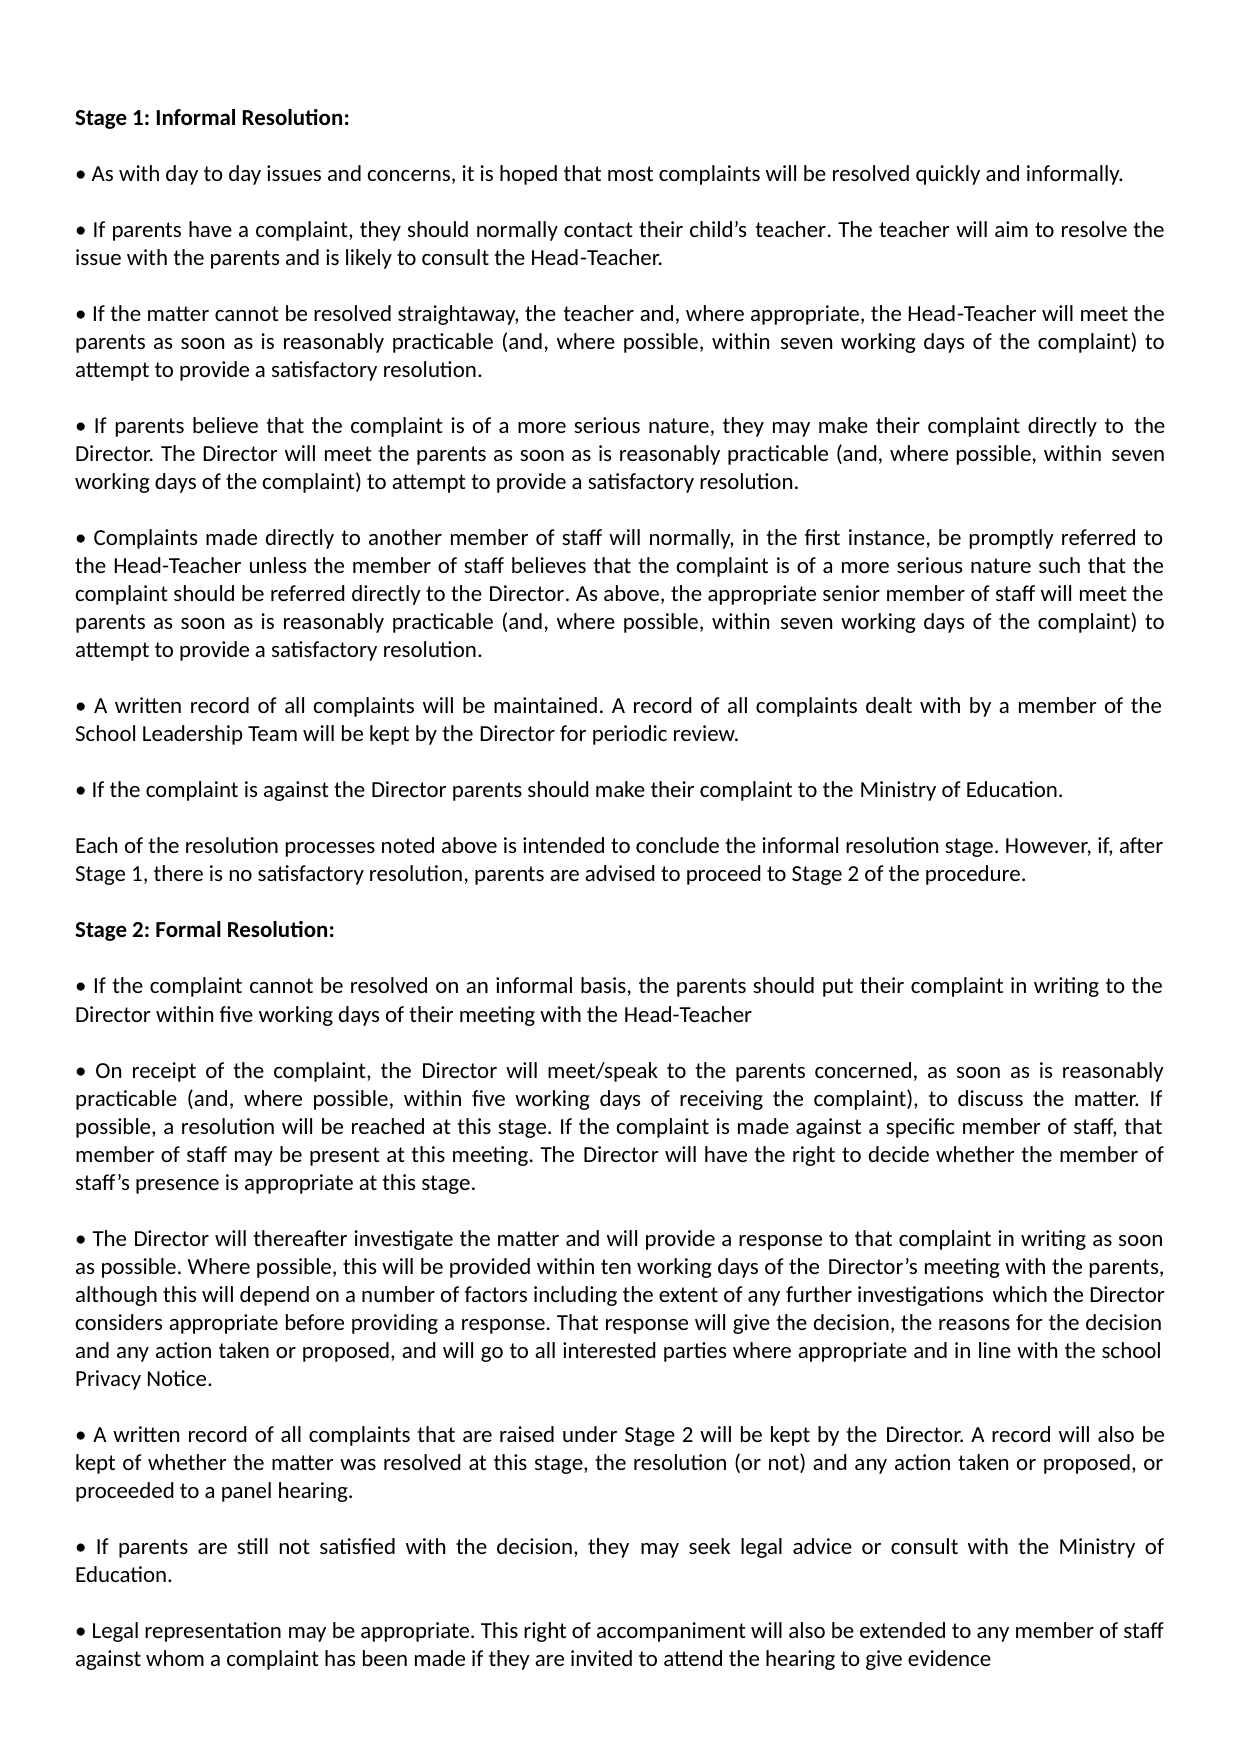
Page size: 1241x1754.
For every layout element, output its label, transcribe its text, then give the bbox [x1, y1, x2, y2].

text • As with day to day issues and concerns, it is hoped that most complaints will be resolved quickly and informally. [75, 159, 1165, 187]
text • A written record of all complaints that are raised under Stage 2 will be kept by the Director. A record will also be kept of whether the matter was resolved at this stage, the resolution (or not) and any action taken or proposed, or proceeded to a panel hearing. [75, 1420, 1165, 1504]
text • If parents are still not satisfied with the decision, they may seek legal advice or consult with the Ministry of Education. [75, 1532, 1165, 1588]
text • A written record of all complaints will be maintained. A record of all complaints dealt with by a member of the School Leadership Team will be kept by the Director for periodic review. [75, 691, 1165, 747]
text • If parents believe that the complaint is of a more serious nature, they may make their complaint directly to the Director. The Director will meet the parents as soon as is reasonably practicable (and, where possible, within seven working days of the complaint) to attempt to provide a satisfactory resolution. [75, 411, 1165, 495]
text • On receipt of the complaint, the Director will meet/speak to the parents concerned, as soon as is reasonably practicable (and, where possible, within five working days of receiving the complaint), to discuss the matter. If possible, a resolution will be reached at this stage. If the complaint is made against a specific member of staff, that member of staff may be present at this meeting. The Director will have the right to decide whether the member of staff’s presence is appropriate at this stage. [75, 1056, 1165, 1196]
text • If the complaint cannot be resolved on an informal basis, the parents should put their complaint in writing to the Director within five working days of their meeting with the Head-Teacher [75, 972, 1165, 1028]
text • If the complaint is against the Director parents should make their complaint to the Ministry of Education. [75, 776, 1165, 803]
text • Legal representation may be appropriate. This right of accompaniment will also be extended to any member of staff against whom a complaint has been made if they are invited to attend the hearing to give evidence [75, 1616, 1165, 1672]
text Stage 1: Informal Resolution: [75, 103, 1165, 131]
text • The Director will thereafter investigate the matter and will provide a response to that complaint in writing as soon as possible. Where possible, this will be provided within ten working days of the Director’s meeting with the parents, although this will depend on a number of factors including the extent of any further investigations which the Director considers appropriate before providing a response. That response will give the decision, the reasons for the decision and any action taken or proposed, and will go to all interested parties where appropriate and in line with the school Privacy Notice. [75, 1224, 1165, 1392]
text Each of the resolution processes noted above is intended to conclude the informal resolution stage. However, if, after Stage 1, there is no satisfactory resolution, parents are advised to proceed to Stage 2 of the procedure. [75, 832, 1165, 888]
text • If parents have a complaint, they should normally contact their child’s teacher. The teacher will aim to resolve the issue with the parents and is likely to consult the Head-Teacher. [75, 215, 1165, 271]
text • Complaints made directly to another member of staff will normally, in the first instance, be promptly referred to the Head-Teacher unless the member of staff believes that the complaint is of a more serious nature such that the complaint should be referred directly to the Director. As above, the appropriate senior member of staff will meet the parents as soon as is reasonably practicable (and, where possible, within seven working days of the complaint) to attempt to provide a satisfactory resolution. [75, 523, 1165, 663]
text • If the matter cannot be resolved straightaway, the teacher and, where appropriate, the Head-Teacher will meet the parents as soon as is reasonably practicable (and, where possible, within seven working days of the complaint) to attempt to provide a satisfactory resolution. [75, 299, 1165, 383]
text Stage 2: Formal Resolution: [75, 916, 1165, 944]
